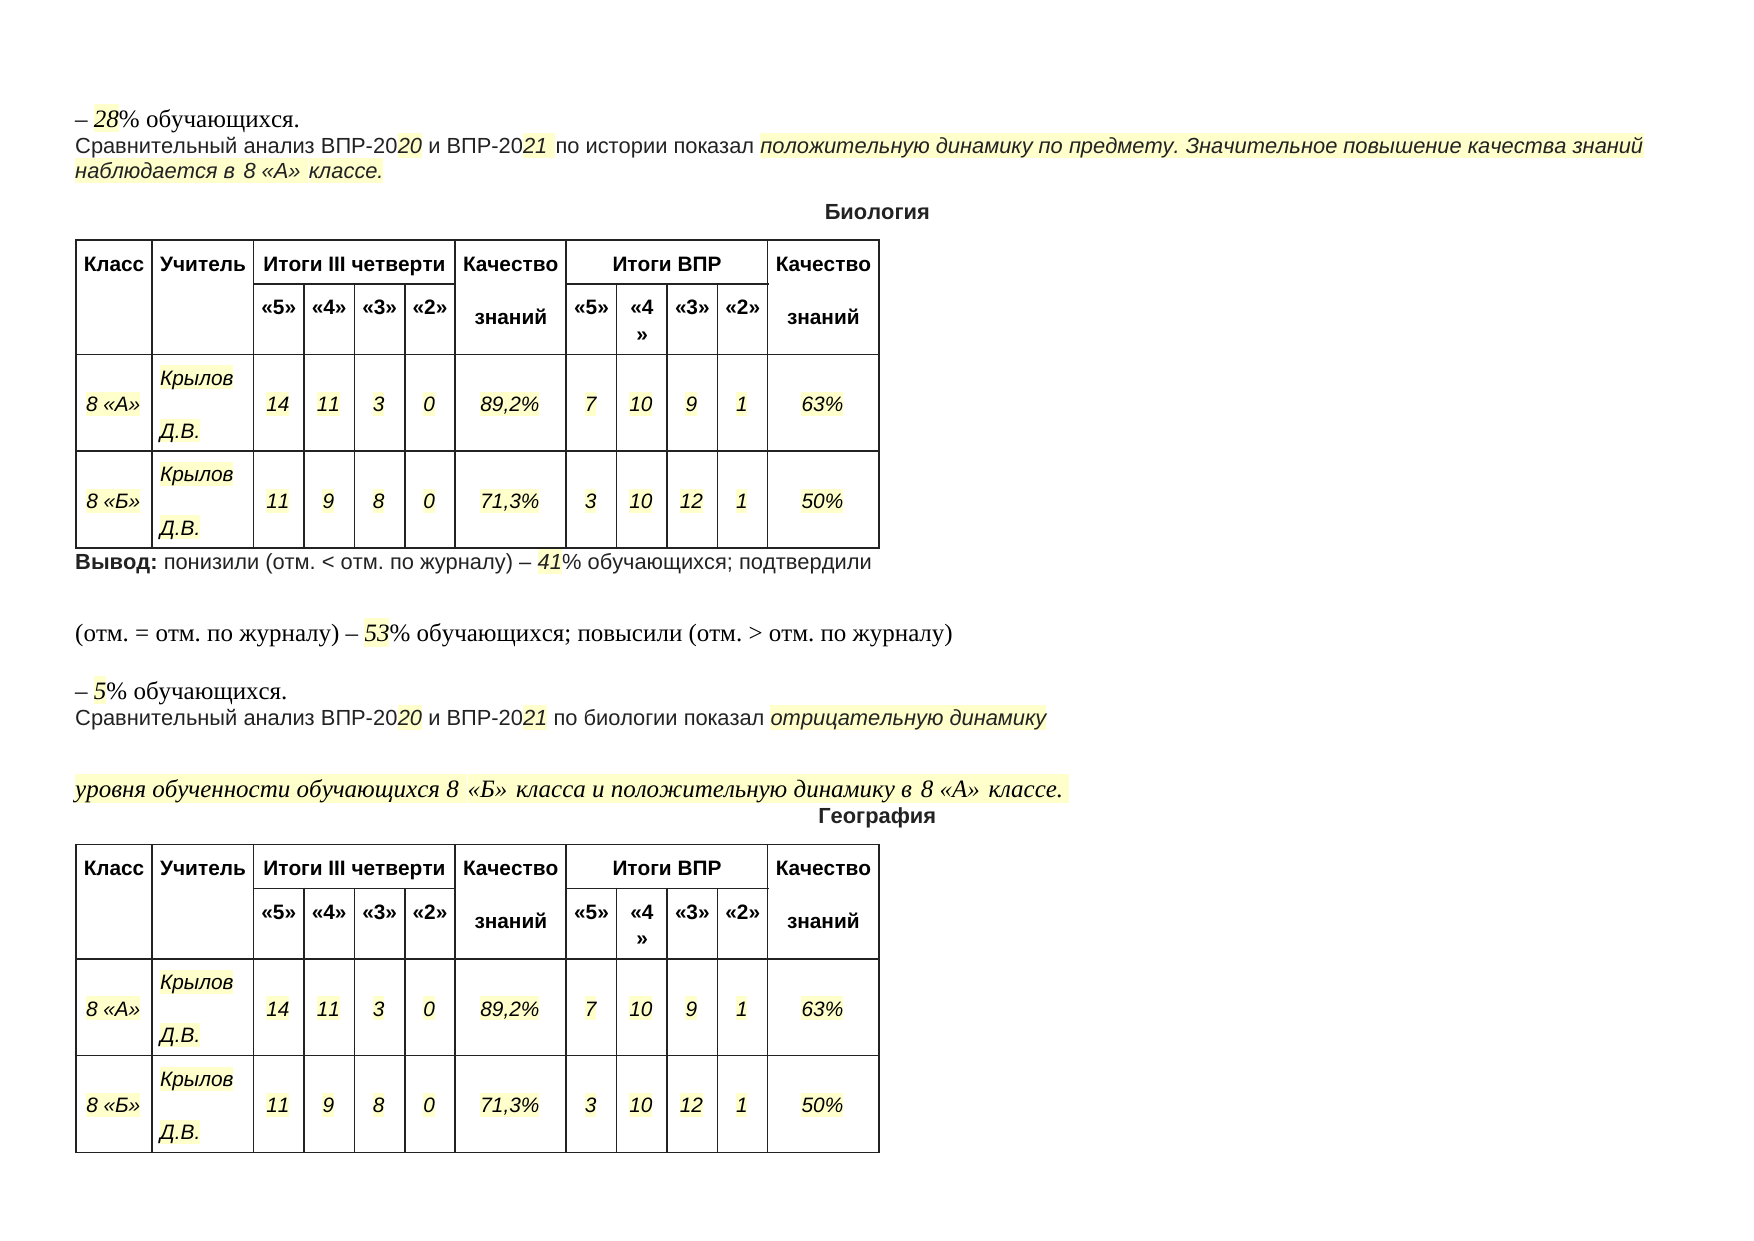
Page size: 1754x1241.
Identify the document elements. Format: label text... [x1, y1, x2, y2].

table_cell Крылов Д.В. [153, 1056, 253, 1152]
table_cell 11 [254, 1056, 303, 1152]
table_cell 9 [668, 960, 717, 1055]
table_cell 10 [617, 1056, 666, 1152]
table_cell 12 [668, 452, 717, 547]
table_cell 14 [254, 960, 303, 1055]
text (отм. = отм. по журналу) – 53% обучающихся; повысили (отм. > отм. по журналу) [75, 589, 1679, 647]
table_cell «4» [617, 285, 666, 353]
table_cell 1 [718, 452, 767, 547]
table_header Класс [77, 845, 151, 958]
table_cell «5» [567, 285, 616, 353]
table_cell 8 «А» [77, 355, 151, 450]
table_cell 3 [355, 960, 404, 1055]
table_cell 89,2% [456, 355, 565, 450]
table_cell «5» [254, 889, 303, 958]
table_header Качество знаний [768, 845, 878, 958]
table_header Учитель [153, 241, 253, 353]
table_cell 0 [406, 960, 454, 1055]
table_cell «2» [718, 285, 767, 353]
table_cell 3 [355, 355, 404, 450]
table_cell «2» [718, 889, 767, 958]
table_cell 9 [305, 1056, 354, 1152]
text Вывод: понизили (отм. < отм. по журналу) – 41% обучающихся; подтвердили [75, 549, 538, 574]
table_cell Крылов Д.В. [153, 355, 253, 450]
text Сравнительный анализ ВПР-2020 и ВПР-2021 по истории показал положительную динамику по предмету. Значительное повышение качества знаний наблюдается в 8 «А» классе. [75, 132, 1679, 183]
table_cell 11 [305, 960, 354, 1055]
table_cell 0 [406, 452, 454, 547]
table_cell 1 [718, 960, 767, 1055]
table_cell «5» [254, 285, 303, 353]
table_header Итоги ВПР [567, 845, 767, 887]
table_header Итоги III четверти [254, 241, 454, 283]
table_cell 63% [768, 960, 878, 1055]
table_header Класс [77, 241, 151, 353]
table_cell Крылов Д.В. [153, 452, 253, 547]
table_cell 10 [617, 452, 666, 547]
table_cell 9 [305, 452, 354, 547]
table_cell 3 [567, 452, 616, 547]
text Сравнительный анализ ВПР-2020 и ВПР-2021 по биологии показал отрицательную динамику [75, 704, 1679, 730]
table_cell 9 [668, 355, 717, 450]
table_cell 7 [567, 960, 616, 1055]
table_cell 89,2% [456, 960, 565, 1055]
table_cell 11 [305, 355, 354, 450]
table_cell «3» [355, 889, 404, 958]
table_cell Крылов Д.В. [153, 960, 253, 1055]
text География [75, 803, 1679, 828]
table_header Итоги ВПР [567, 241, 767, 283]
table_cell «4» [305, 889, 354, 958]
table_cell 12 [668, 1056, 717, 1152]
table_cell «3» [355, 285, 404, 353]
table_cell 10 [617, 355, 666, 450]
table_cell 1 [718, 1056, 767, 1152]
table_cell 0 [406, 1056, 454, 1152]
table_cell 63% [768, 355, 878, 450]
text – 28% обучающихся. [75, 75, 1679, 132]
text Вывод: понизили (отм. < отм. по журналу) – 41% обучающихся; подтвердили [562, 549, 1679, 574]
table_cell 8 [355, 1056, 404, 1152]
table_header Качество знаний [456, 241, 565, 353]
table_cell «5» [567, 889, 616, 958]
text – 5% обучающихся. [75, 647, 1679, 704]
table_cell 50% [768, 1056, 878, 1152]
table_cell «3» [668, 889, 717, 958]
table_header Учитель [153, 845, 253, 958]
table_header Качество знаний [768, 241, 878, 353]
table_cell «4» [617, 889, 666, 958]
text уровня обученности обучающихся 8 «Б» класса и положительную динамику в 8 «А» классе. [75, 745, 1679, 803]
table_cell 8 «А» [77, 960, 151, 1055]
table_header Качество знаний [456, 845, 565, 958]
table_cell 14 [254, 355, 303, 450]
table_cell «4» [305, 285, 354, 353]
table_cell «2» [406, 889, 454, 958]
table_cell 0 [406, 355, 454, 450]
table_cell 50% [768, 452, 878, 547]
table_cell 71,3% [456, 452, 565, 547]
table_cell «3» [668, 285, 717, 353]
table_cell 11 [254, 452, 303, 547]
text Биология [75, 198, 1679, 224]
table_cell 8 «Б» [77, 1056, 151, 1152]
table_header Итоги III четверти [254, 845, 454, 887]
table_cell 71,3% [456, 1056, 565, 1152]
table_cell 8 [355, 452, 404, 547]
table_cell 3 [567, 1056, 616, 1152]
table_cell 8 «Б» [77, 452, 151, 547]
table_cell 10 [617, 960, 666, 1055]
table_cell 7 [567, 355, 616, 450]
table_cell 1 [718, 355, 767, 450]
table_cell «2» [406, 285, 454, 353]
